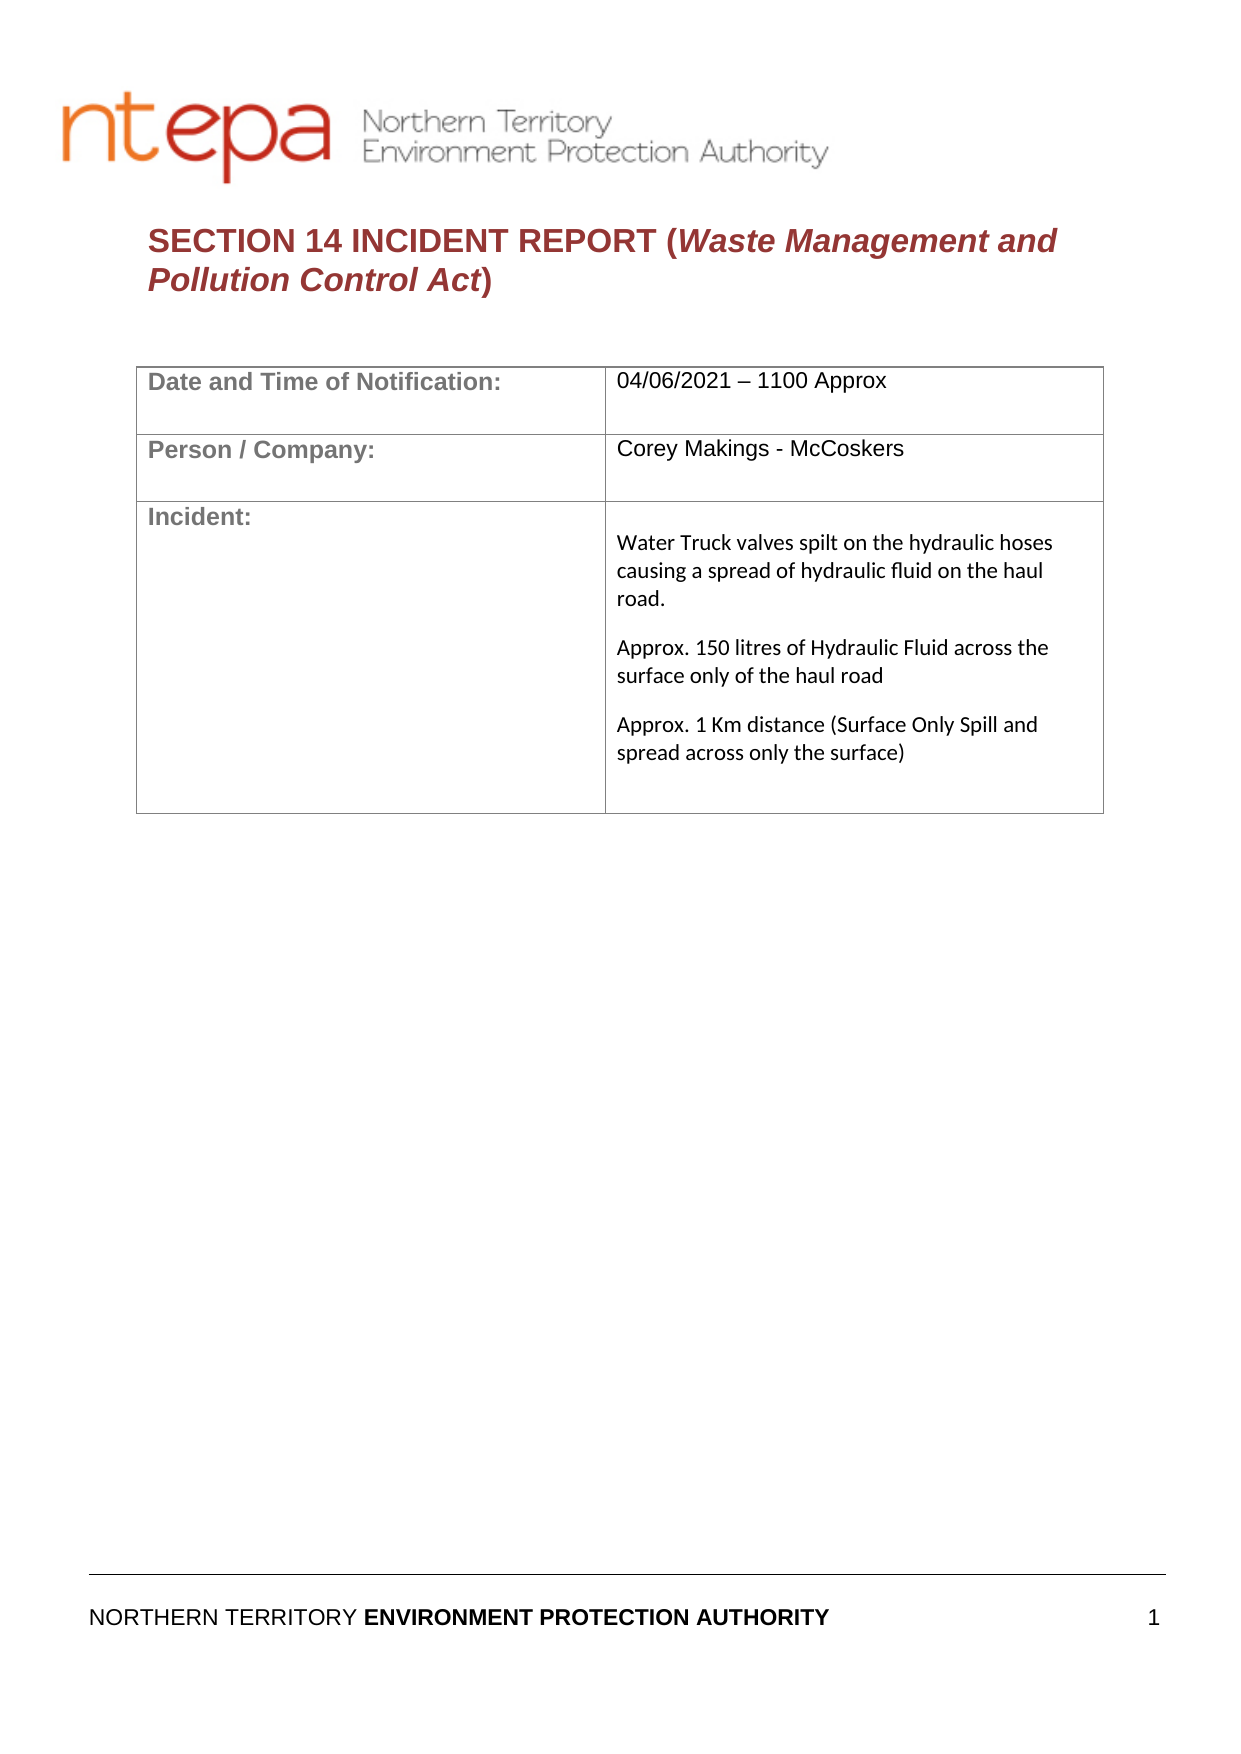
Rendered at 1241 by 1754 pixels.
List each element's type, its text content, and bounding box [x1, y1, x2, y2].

table_cell Water Truck valves spilt on the hydraulic hoses causing a spread of hydraulic fluid on the haul road. Approx. 150 litres of Hydraulic Fluid across the surface only of the haul road Approx. 1 Km distance (Surface Only Spill and spread across only the surface) [606, 502, 1103, 813]
table_header Date and Time of Notification: [137, 368, 605, 434]
table_cell Incident: [137, 502, 605, 813]
table_header 04/06/2021 – 1100 Approx [606, 368, 1103, 434]
table_cell Person / Company: [137, 435, 605, 501]
picture [55, 86, 835, 190]
table_cell Corey Makings - McCoskers [606, 435, 1103, 501]
